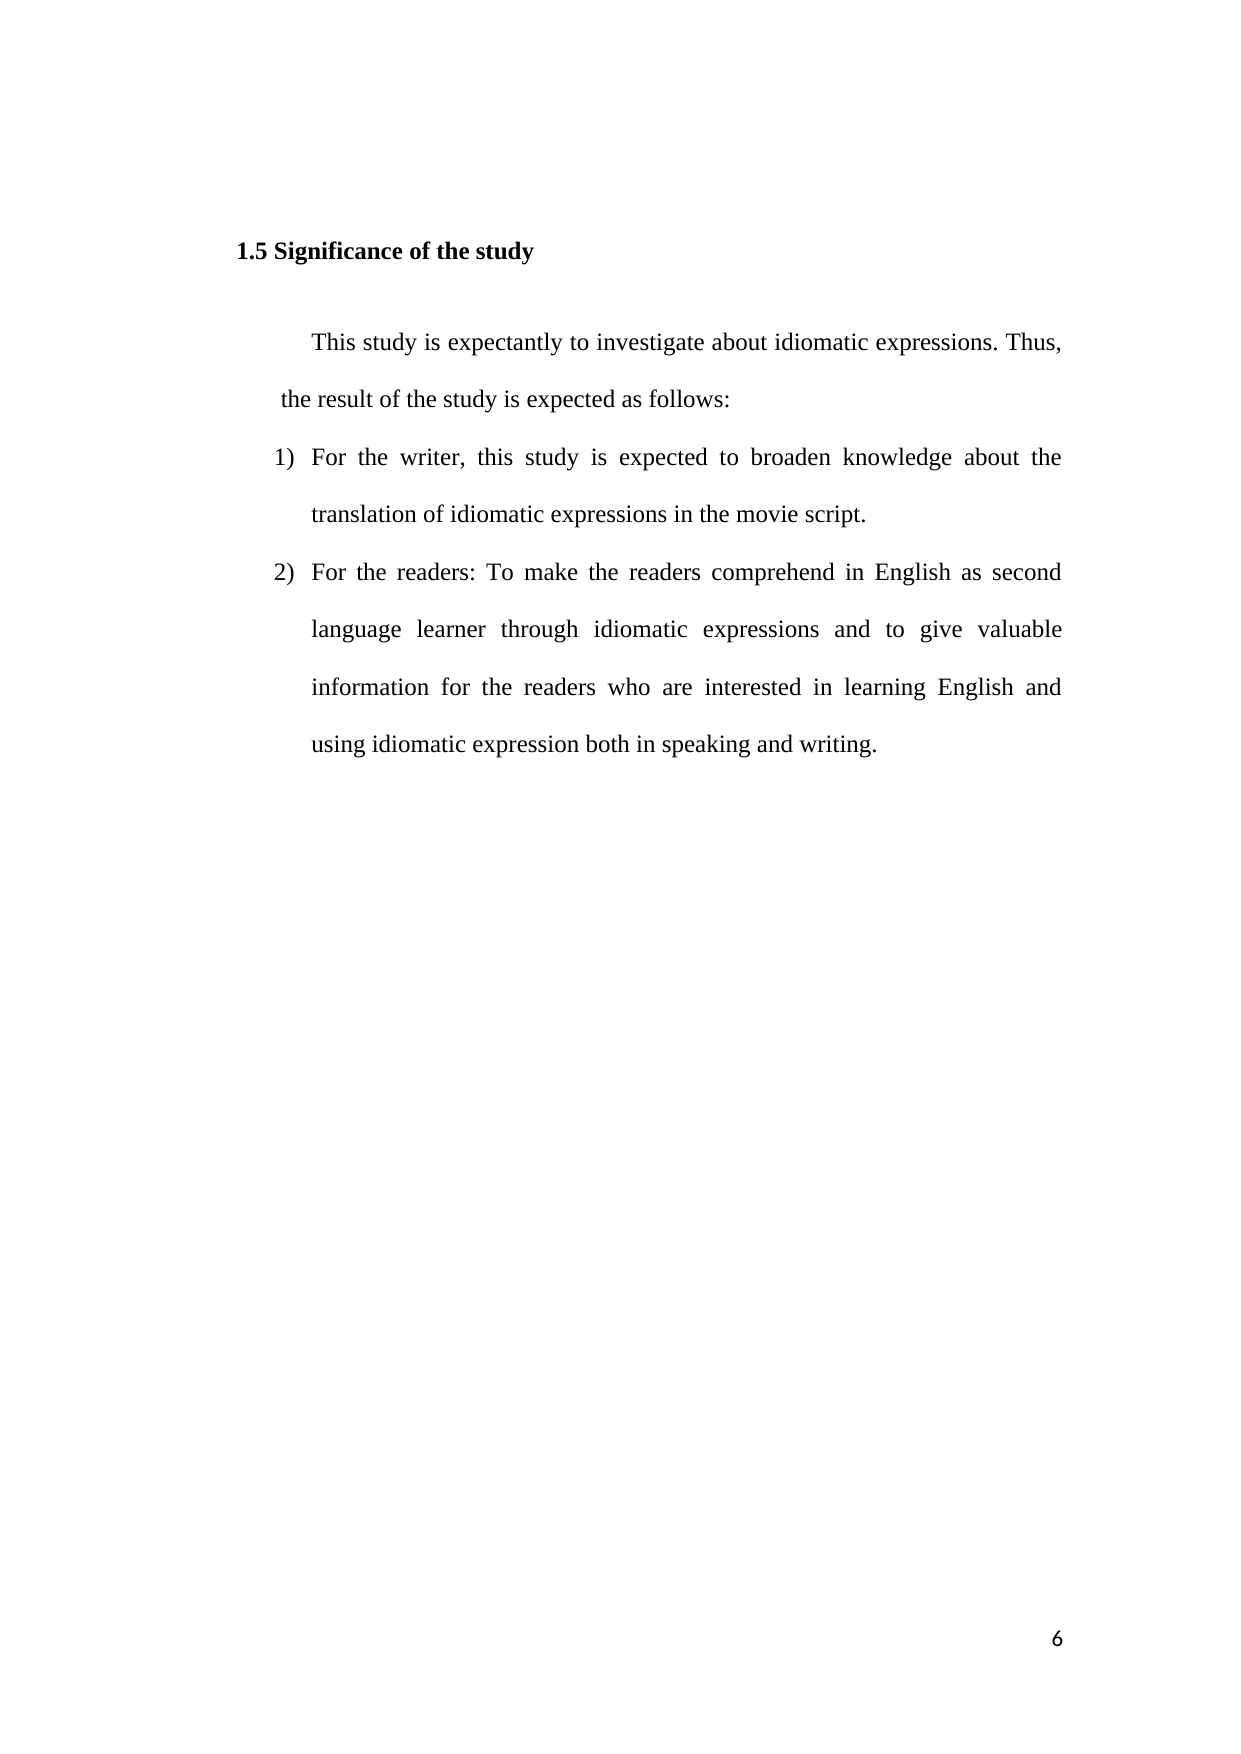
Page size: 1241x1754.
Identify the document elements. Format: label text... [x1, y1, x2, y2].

subtitle Significance of the study [236, 236, 1063, 265]
list This study is expectantly to investigate about idiomatic expressions. Thus, the result of the study is expected as follows: [281, 327, 1063, 413]
list For the writer, this study is expected to broaden knowledge about the translation of idiomatic expressions in the movie script. [274, 442, 1063, 528]
list For the readers: To make the readers comprehend in English as second language learner through idiomatic expressions and to give valuable information for the readers who are interested in learning English and using idiomatic expression both in speaking and writing. [274, 557, 1063, 758]
